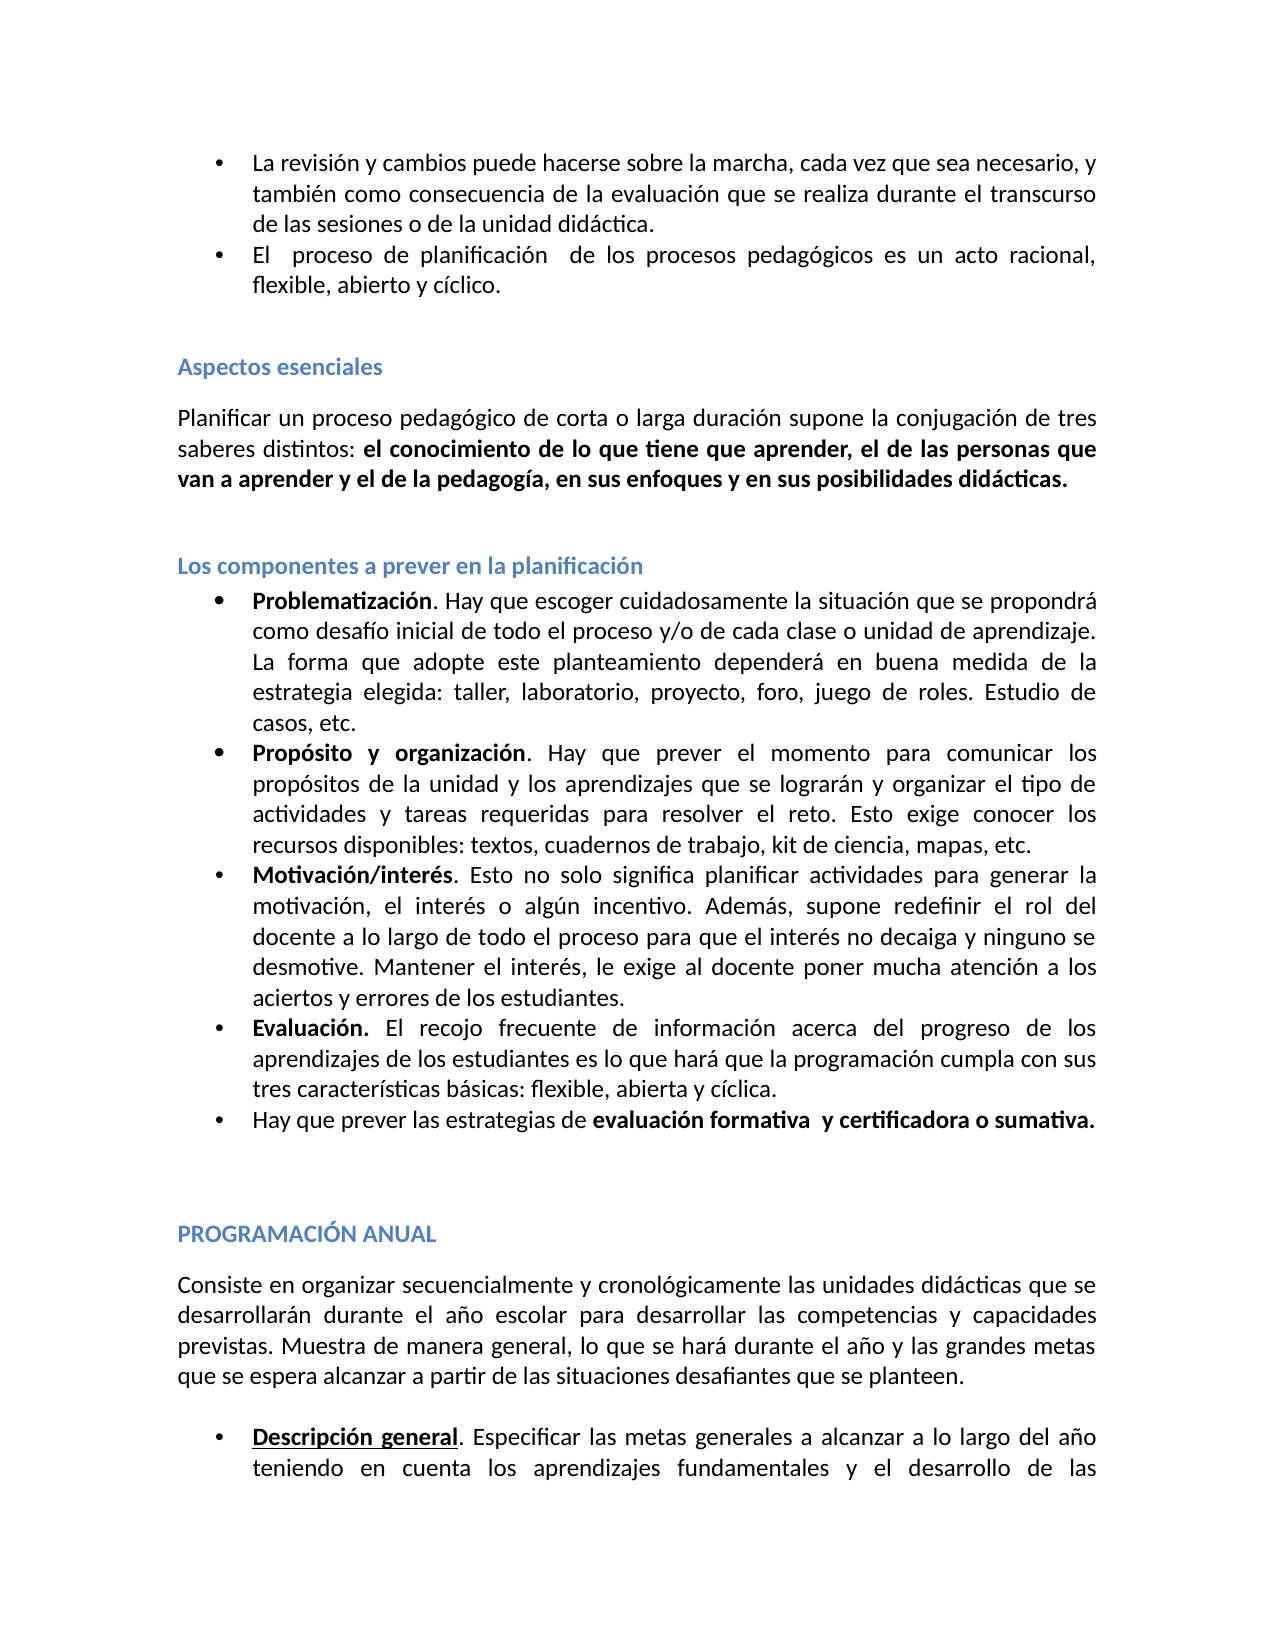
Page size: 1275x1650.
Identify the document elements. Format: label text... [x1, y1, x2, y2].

list El proceso de planificación de los procesos pedagógicos es un acto racional, flexible, abierto y cíclico. [215, 239, 1098, 300]
list La revisión y cambios puede hacerse sobre la marcha, cada vez que sea necesario, y también como consecuencia de la evaluación que se realiza durante el transcurso de las sesiones o de la unidad didáctica. [215, 148, 1098, 239]
text Consiste en organizar secuencialmente y cronológicamente las unidades didácticas que se desarrollarán durante el año escolar para desarrollar las competencias y capacidades previstas. Muestra de manera general, lo que se hará durante el año y las grandes metas que se espera alcanzar a partir de las situaciones desafiantes que se planteen. [177, 1269, 1098, 1391]
list Motivación/interés. Esto no solo significa planificar actividades para generar la motivación, el interés o algún incentivo. Además, supone redefinir el rol del docente a lo largo de todo el proceso para que el interés no decaiga y ninguno se desmotive. Mantener el interés, le exige al docente poner mucha atención a los aciertos y errores de los estudiantes. [215, 860, 1098, 1012]
subtitle Aspectos esenciales [177, 352, 1098, 382]
subtitle PROGRAMACIÓN ANUAL [177, 1218, 1098, 1248]
text Planificar un proceso pedagógico de corta o larga duración supone la conjugación de tres saberes distintos: el conocimiento de lo que tiene que aprender, el de las personas que van a aprender y el de la pedagogía, en sus enfoques y en sus posibilidades didácticas. [177, 403, 1098, 494]
list Problematización. Hay que escoger cuidadosamente la situación que se propondrá como desafío inicial de todo el proceso y/o de cada clase o unidad de aprendizaje. La forma que adopte este planteamiento dependerá en buena medida de la estrategia elegida: taller, laboratorio, proyecto, foro, juego de roles. Estudio de casos, etc. [215, 585, 1098, 738]
subtitle Los componentes a prever en la planificación [177, 550, 1098, 581]
list Propósito y organización. Hay que prever el momento para comunicar los propósitos de la unidad y los aprendizajes que se lograrán y organizar el tipo de actividades y tareas requeridas para resolver el reto. Esto exige conocer los recursos disponibles: textos, cuadernos de trabajo, kit de ciencia, mapas, etc. [215, 738, 1098, 860]
list Hay que prever las estrategias de evaluación formativa y certificadora o sumativa. [215, 1104, 1098, 1134]
list Evaluación. El recojo frecuente de información acerca del progreso de los aprendizajes de los estudiantes es lo que hará que la programación cumpla con sus tres características básicas: flexible, abierta y cíclica. [215, 1012, 1098, 1104]
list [215, 1422, 1098, 1483]
